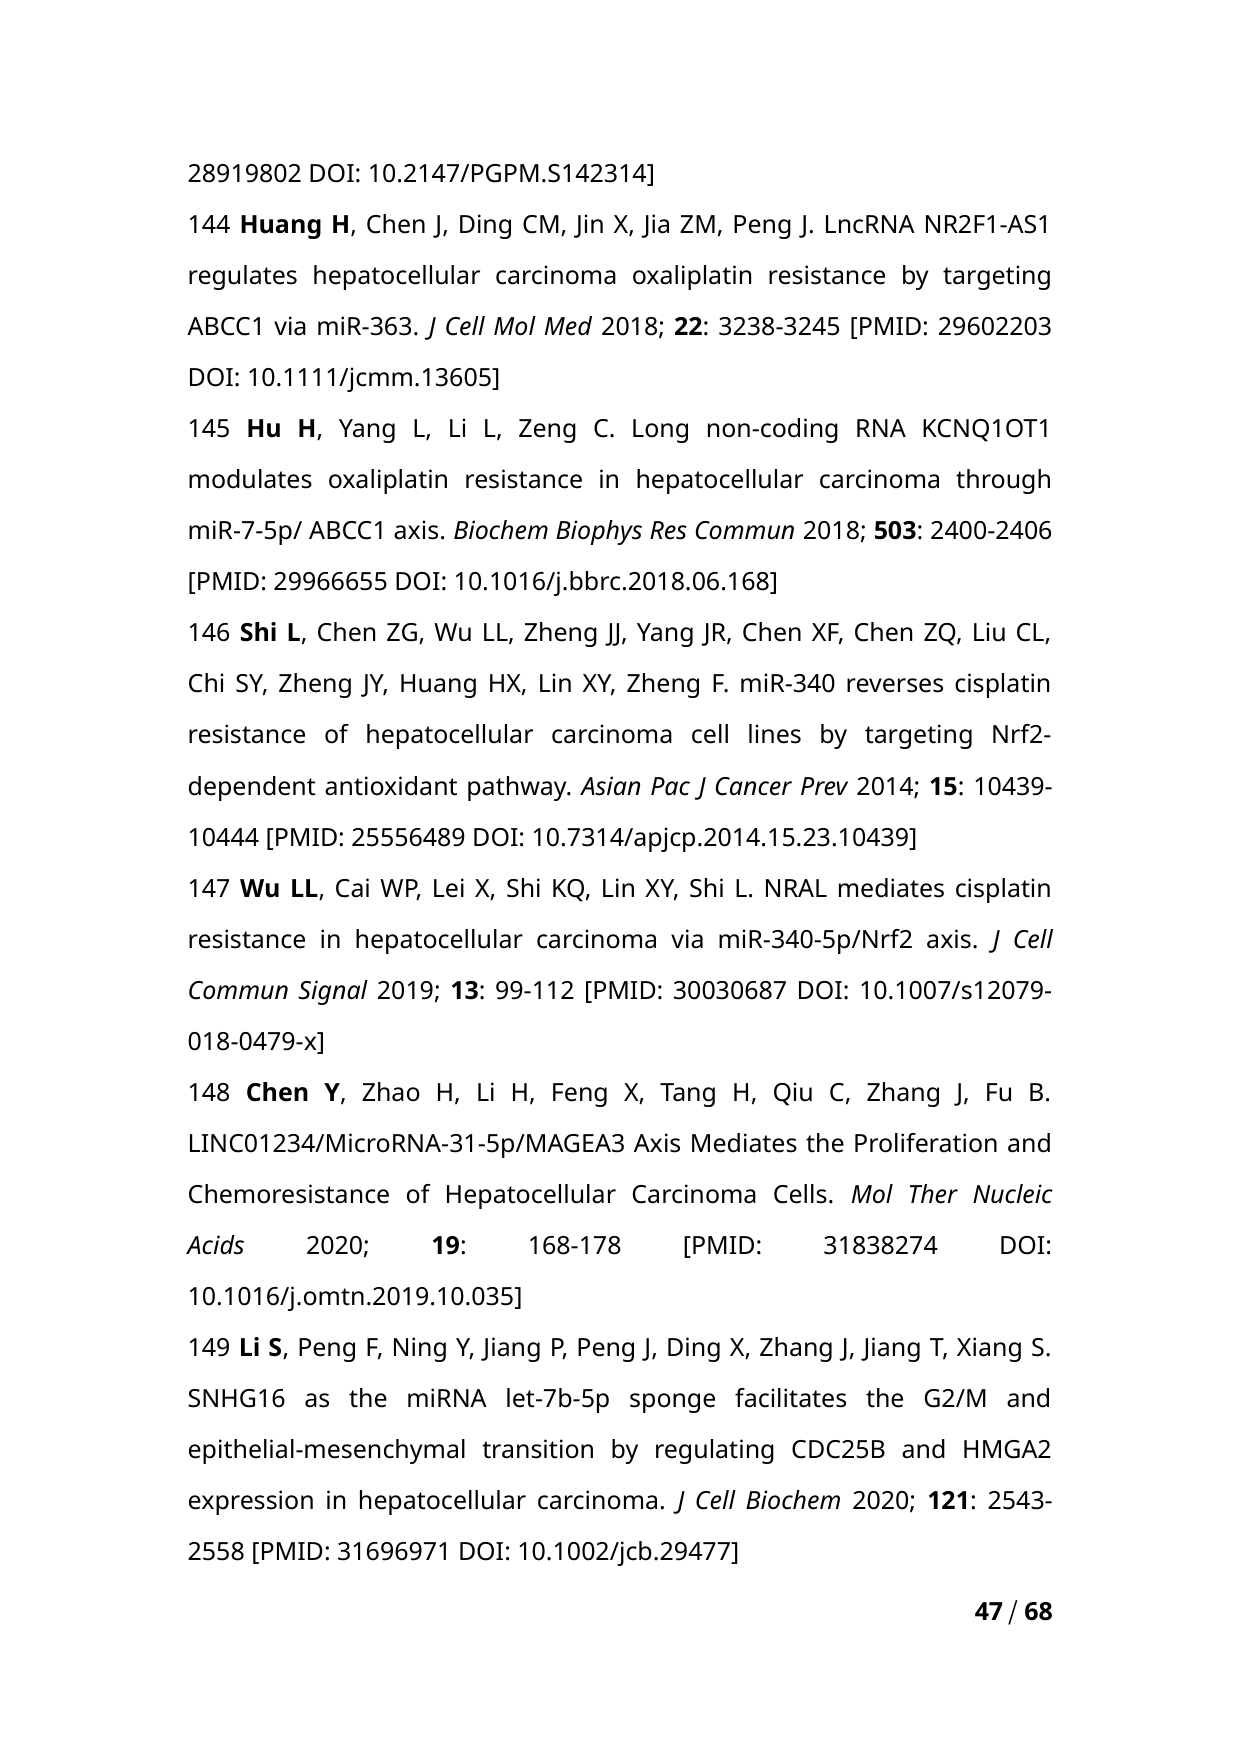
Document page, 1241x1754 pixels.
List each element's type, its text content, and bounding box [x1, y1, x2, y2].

text 144 Huang H, Chen J, Ding CM, Jin X, Jia ZM, Peng J. LncRNA NR2F1-AS1 regulates hepatocellular carcinoma oxaliplatin resistance by targeting ABCC1 via miR-363. J Cell Mol Med 2018; 22: 3238-3245 [PMID: 29602203 DOI: 10.1111/jcmm.13605] [187, 207, 1053, 394]
text 147 Wu LL, Cai WP, Lei X, Shi KQ, Lin XY, Shi L. NRAL mediates cisplatin resistance in hepatocellular carcinoma via miR-340-5p/Nrf2 axis. J Cell Commun Signal 2019; 13: 99-112 [PMID: 30030687 DOI: 10.1007/s12079-018-0479-x] [187, 870, 1053, 1057]
text 148 Chen Y, Zhao H, Li H, Feng X, Tang H, Qiu C, Zhang J, Fu B. LINC01234/MicroRNA-31-5p/MAGEA3 Axis Mediates the Proliferation and Chemoresistance of Hepatocellular Carcinoma Cells. Mol Ther Nucleic Acids 2020; 19: 168-178 [PMID: 31838274 DOI: 10.1016/j.omtn.2019.10.035] [187, 1074, 1053, 1313]
text 146 Shi L, Chen ZG, Wu LL, Zheng JJ, Yang JR, Chen XF, Chen ZQ, Liu CL, Chi SY, Zheng JY, Huang HX, Lin XY, Zheng F. miR-340 reverses cisplatin resistance of hepatocellular carcinoma cell lines by targeting Nrf2-dependent antioxidant pathway. Asian Pac J Cancer Prev 2014; 15: 10439-10444 [PMID: 25556489 DOI: 10.7314/apjcp.2014.15.23.10439] [187, 615, 1053, 853]
text 149 Li S, Peng F, Ning Y, Jiang P, Peng J, Ding X, Zhang J, Jiang T, Xiang S. SNHG16 as the miRNA let-7b-5p sponge facilitates the G2/M and epithelial-mesenchymal transition by regulating CDC25B and HMGA2 expression in hepatocellular carcinoma. J Cell Biochem 2020; 121: 2543-2558 [PMID: 31696971 DOI: 10.1002/jcb.29477] [187, 1330, 1053, 1568]
text 145 Hu H, Yang L, Li L, Zeng C. Long non-coding RNA KCNQ1OT1 modulates oxaliplatin resistance in hepatocellular carcinoma through miR-7-5p/ ABCC1 axis. Biochem Biophys Res Commun 2018; 503: 2400-2406 [PMID: 29966655 DOI: 10.1016/j.bbrc.2018.06.168] [187, 411, 1053, 598]
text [187, 156, 1053, 190]
